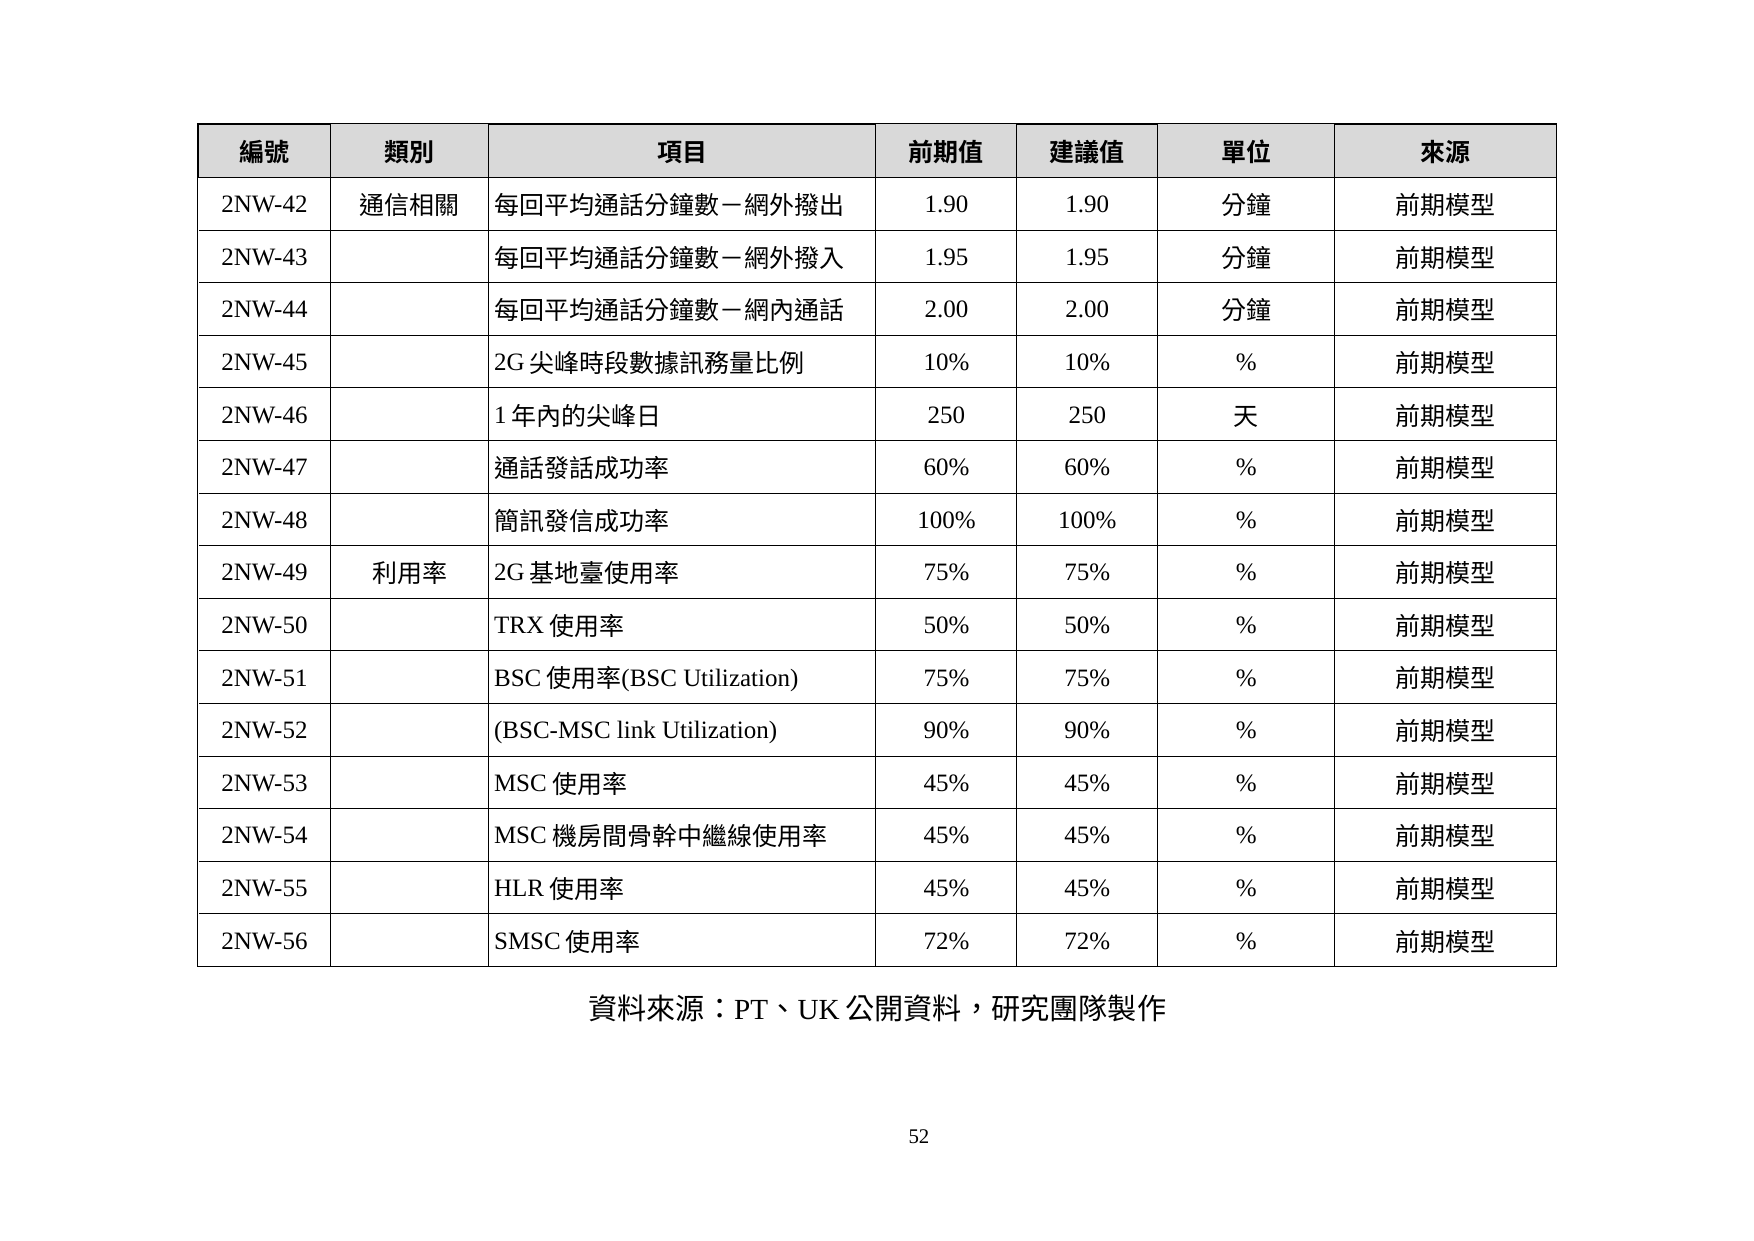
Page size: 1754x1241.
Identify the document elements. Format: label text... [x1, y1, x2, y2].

table_cell [331, 809, 488, 861]
table_cell 45% [1017, 862, 1157, 913]
table_cell % [1158, 599, 1334, 650]
table_cell 72% [1017, 914, 1157, 966]
table_cell 75% [876, 651, 1016, 703]
table_cell 前期模型 [1335, 651, 1556, 703]
table_cell 分鐘 [1158, 178, 1334, 229]
table_cell 分鐘 [1158, 283, 1334, 335]
table_cell 2NW-45 [198, 335, 330, 387]
table_cell 75% [1017, 546, 1157, 598]
table_cell 90% [876, 704, 1016, 756]
table_cell 2NW-47 [198, 440, 330, 492]
table_cell 2NW-55 [198, 861, 330, 913]
table_cell 前期模型 [1335, 862, 1556, 913]
table_cell 通信相關 [331, 178, 488, 229]
table_cell 2NW-42 [198, 178, 330, 229]
table_cell 2NW-56 [198, 913, 330, 966]
table_cell TRX使用率 [489, 599, 875, 650]
table_cell % [1158, 494, 1334, 545]
table_cell 2NW-52 [198, 703, 330, 756]
table_cell 1.95 [1017, 231, 1157, 282]
table_cell 前期模型 [1335, 441, 1556, 492]
table_cell 2G尖峰時段數據訊務量比例 [489, 336, 875, 387]
table_cell % [1158, 914, 1334, 966]
table_header 編號 [199, 125, 330, 177]
table_cell [331, 651, 488, 703]
table_cell 天 [1158, 388, 1334, 440]
table_cell 利用率 [331, 546, 488, 598]
table_cell 2NW-51 [198, 650, 330, 703]
table_cell 前期模型 [1335, 336, 1556, 387]
table_header 來源 [1335, 125, 1556, 177]
table_cell 75% [876, 546, 1016, 598]
table_cell 前期模型 [1335, 178, 1556, 229]
table_cell 50% [876, 599, 1016, 650]
table_header 項目 [489, 125, 875, 177]
table_header 單位 [1158, 124, 1334, 177]
table_header 建議值 [1017, 125, 1157, 177]
table_cell 前期模型 [1335, 599, 1556, 650]
table_cell MSC使用率 [489, 757, 875, 808]
table_cell [331, 494, 488, 545]
table_cell % [1158, 809, 1334, 861]
table_cell 2G基地臺使用率 [489, 546, 875, 598]
table_cell 2NW-44 [198, 282, 330, 335]
table_cell 45% [1017, 757, 1157, 808]
table_cell 10% [876, 336, 1016, 387]
table_cell 45% [1017, 809, 1157, 861]
table_cell 1.90 [876, 178, 1016, 229]
table_header 前期值 [876, 124, 1016, 177]
table_cell 前期模型 [1335, 388, 1556, 440]
table_cell 前期模型 [1335, 704, 1556, 756]
table_cell 前期模型 [1335, 494, 1556, 545]
table_cell [331, 862, 488, 913]
table_cell [331, 704, 488, 756]
table_cell 分鐘 [1158, 231, 1334, 282]
table_cell MSC機房間骨幹中繼線使用率 [489, 809, 875, 861]
table_cell 2NW-43 [198, 230, 330, 282]
table_cell 前期模型 [1335, 283, 1556, 335]
table_cell 2NW-46 [198, 387, 330, 440]
table_cell [331, 599, 488, 650]
table_cell [331, 914, 488, 966]
table_cell 72% [876, 914, 1016, 966]
table_cell [331, 388, 488, 440]
table_cell 通話發話成功率 [489, 441, 875, 492]
table_cell 前期模型 [1335, 757, 1556, 808]
table_cell [331, 231, 488, 282]
table_cell 60% [876, 441, 1016, 492]
table_cell SMSC使用率 [489, 914, 875, 966]
table_cell 50% [1017, 599, 1157, 650]
table_cell 250 [1017, 388, 1157, 440]
table_cell % [1158, 862, 1334, 913]
table_cell % [1158, 651, 1334, 703]
table_cell 90% [1017, 704, 1157, 756]
table_cell 100% [876, 494, 1016, 545]
table_cell 1.95 [876, 231, 1016, 282]
table_cell 前期模型 [1335, 231, 1556, 282]
table_cell % [1158, 336, 1334, 387]
table_cell 每回平均通話分鐘數－網內通話 [489, 283, 875, 335]
table_cell (BSC-MSC link Utilization) [489, 704, 875, 756]
table_cell 45% [876, 757, 1016, 808]
table_cell 簡訊發信成功率 [489, 494, 875, 545]
table_cell 每回平均通話分鐘數－網外撥入 [489, 231, 875, 282]
table_cell 1.90 [1017, 178, 1157, 229]
table_cell 前期模型 [1335, 809, 1556, 861]
table_cell 2NW-50 [198, 598, 330, 650]
table_cell 2NW-54 [198, 808, 330, 861]
table_cell 每回平均通話分鐘數－網外撥出 [489, 178, 875, 229]
table_cell 45% [876, 862, 1016, 913]
table_cell [331, 336, 488, 387]
table_cell HLR使用率 [489, 862, 875, 913]
table_cell 2NW-49 [198, 545, 330, 598]
table_cell BSC使用率(BSC Utilization) [489, 651, 875, 703]
table_cell 前期模型 [1335, 546, 1556, 598]
table_cell % [1158, 757, 1334, 808]
table_cell 100% [1017, 494, 1157, 545]
table_header 類別 [331, 124, 488, 177]
text 資料來源：PT、UK公開資料，研究團隊製作 [89, 967, 1665, 1046]
table_cell 75% [1017, 651, 1157, 703]
table_cell % [1158, 441, 1334, 492]
table_cell [331, 441, 488, 492]
table_cell 1年內的尖峰日 [489, 388, 875, 440]
table_cell % [1158, 704, 1334, 756]
table_cell 2NW-48 [198, 493, 330, 545]
table_cell [331, 757, 488, 808]
table_cell % [1158, 546, 1334, 598]
table_cell [331, 283, 488, 335]
table_cell 2.00 [876, 283, 1016, 335]
table_cell 前期模型 [1335, 914, 1556, 966]
table_cell 250 [876, 388, 1016, 440]
table_cell 2NW-53 [198, 756, 330, 808]
table_cell 45% [876, 809, 1016, 861]
table_cell 60% [1017, 441, 1157, 492]
table_cell 2.00 [1017, 283, 1157, 335]
table_cell 10% [1017, 336, 1157, 387]
